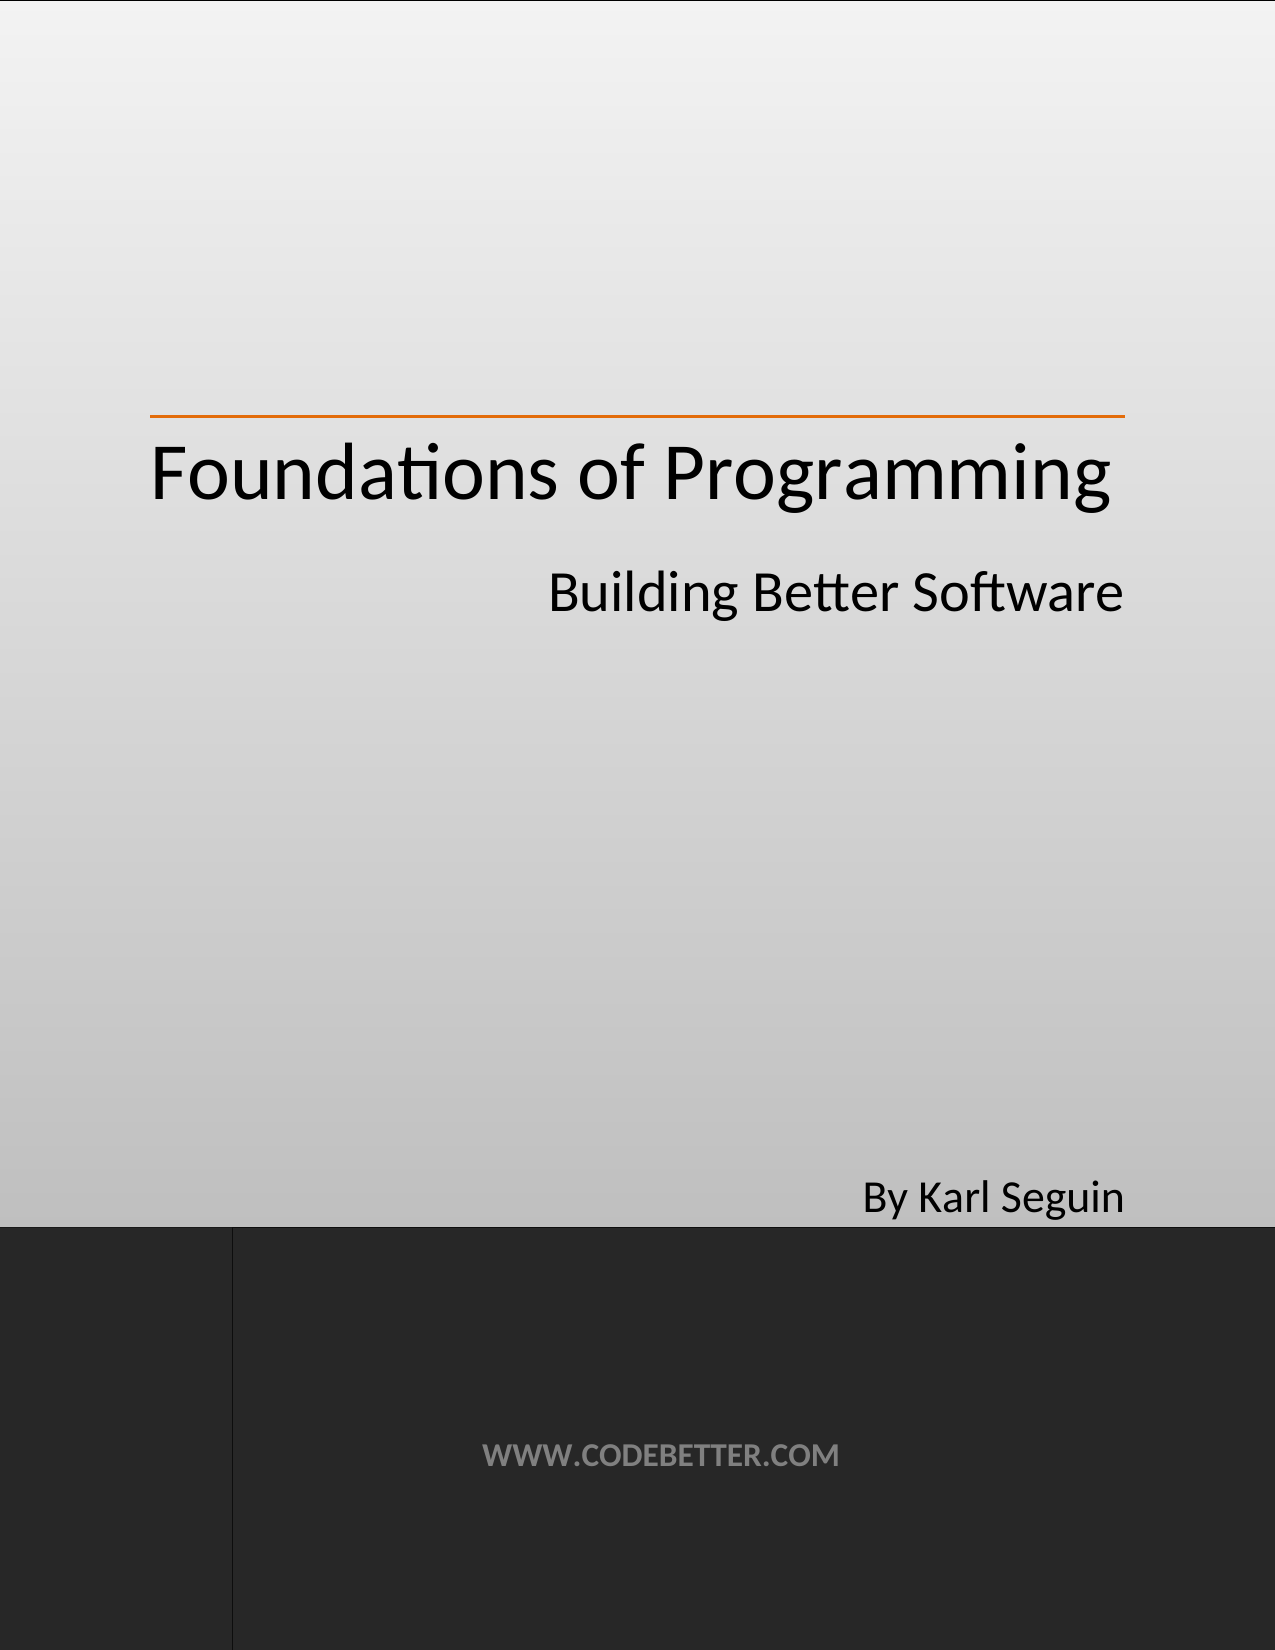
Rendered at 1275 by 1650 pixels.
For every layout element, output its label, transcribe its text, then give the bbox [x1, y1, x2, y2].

text By Karl Seguin [150, 1168, 1125, 1224]
text Building Better Software [150, 555, 1125, 626]
text Foundations of Programming [150, 418, 1125, 519]
